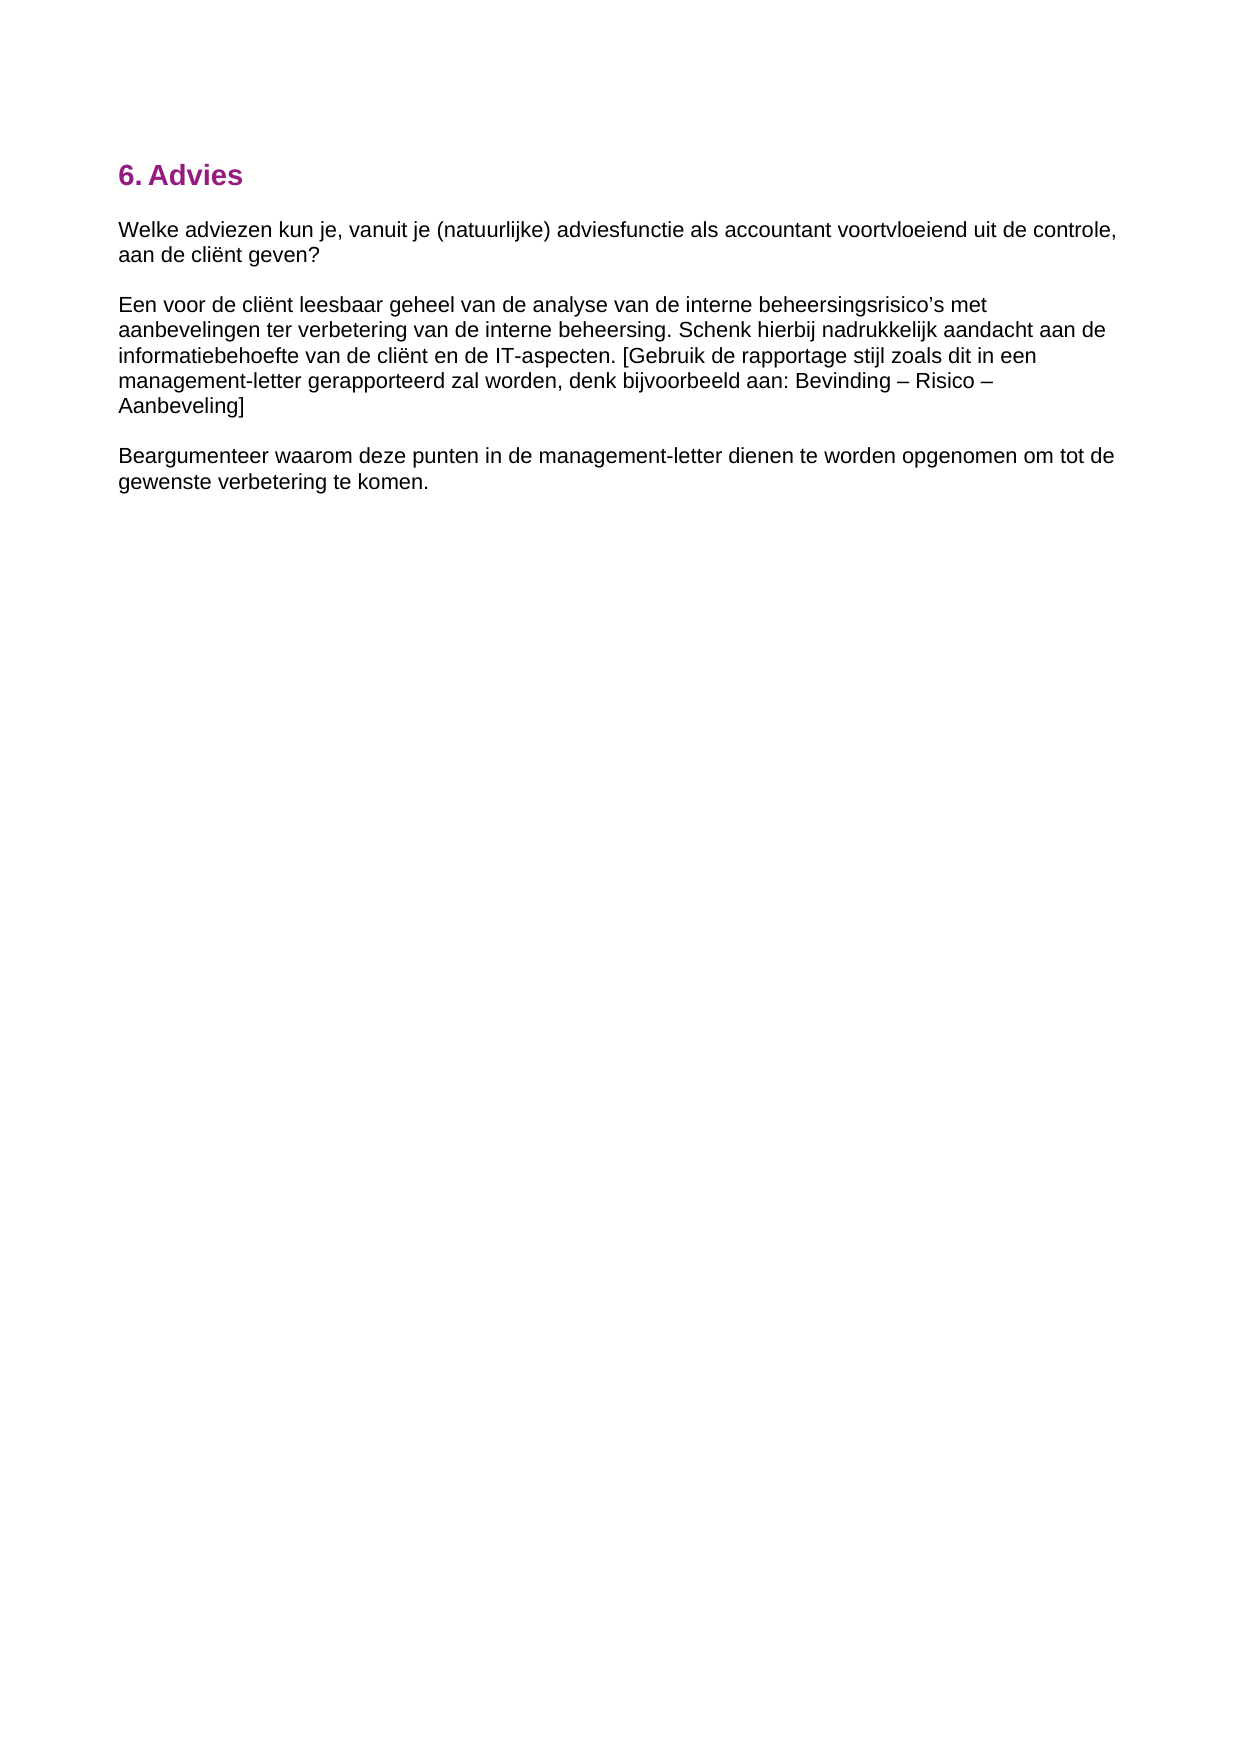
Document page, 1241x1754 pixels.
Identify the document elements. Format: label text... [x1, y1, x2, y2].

text Beargumenteer waarom deze punten in de management-letter dienen te worden opgenomen om tot de gewenste verbetering te komen. [118, 443, 1122, 494]
subtitle Advies [118, 158, 1122, 191]
text Een voor de cliënt leesbaar geheel van de analyse van de interne beheersingsrisico’s met aanbevelingen ter verbetering van de interne beheersing. Schenk hierbij nadrukkelijk aandacht aan de informatiebehoefte van de cliënt en de IT-aspecten. [Gebruik de rapportage stijl zoals dit in een management-letter gerapporteerd zal worden, denk bijvoorbeeld aan: Bevinding – Risico – Aanbeveling] [118, 292, 1122, 418]
text Welke adviezen kun je, vanuit je (natuurlijke) adviesfunctie als accountant voortvloeiend uit de controle, aan de cliënt geven? [118, 216, 1122, 267]
